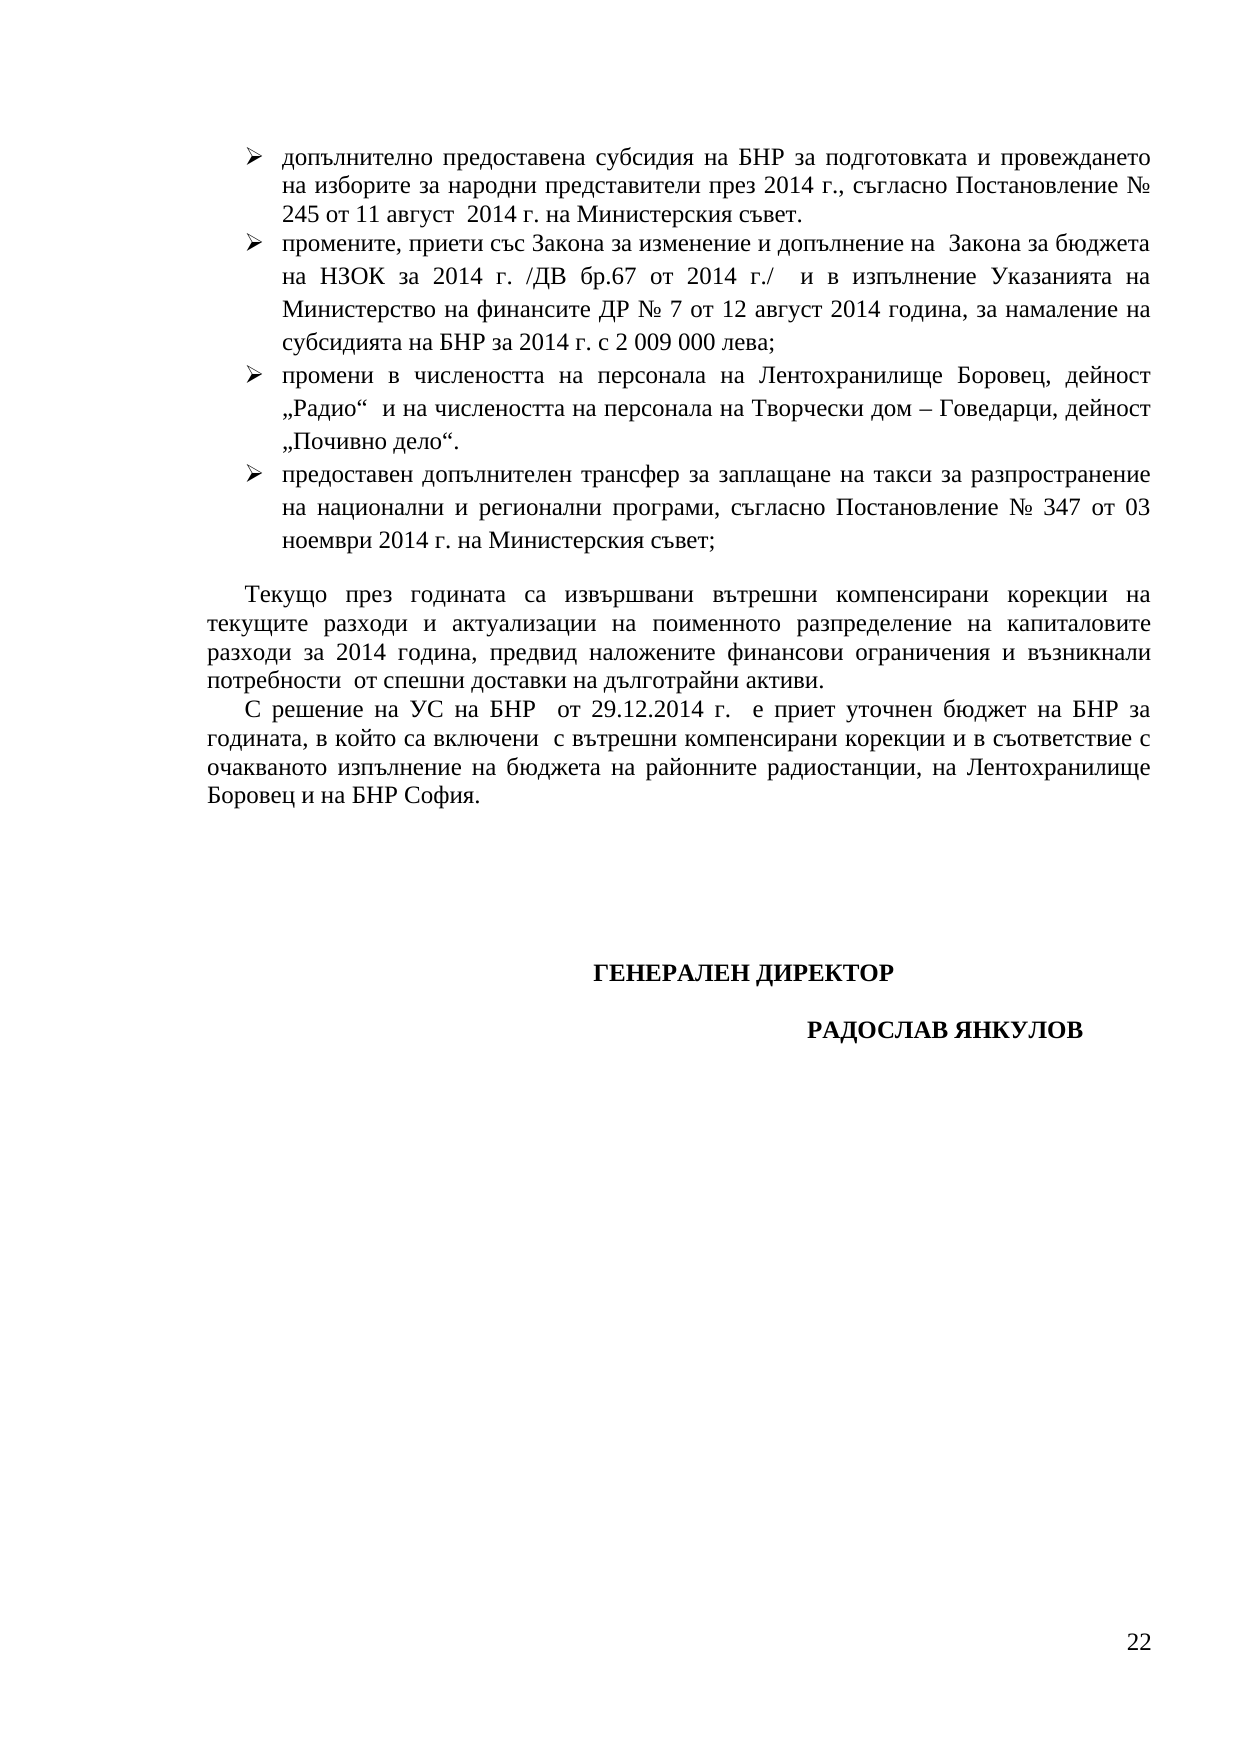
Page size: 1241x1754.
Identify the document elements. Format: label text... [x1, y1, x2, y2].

list промените, приети със Закона за изменение и допълнение на Закона за бюджета на НЗОК за 2014 г. /ДВ бр.67 от 2014 г./ и в изпълнение Указанията на Министерство на финансите ДР № 7 от 12 август 2014 година, за намаление на субсидията на БНР за 2014 г. с 2 009 000 лева; [244, 228, 1152, 356]
list промени в числеността на персонала на Лентохранилище Боровец, дейност „Радио“ и на числеността на персонала на Творчески дом – Говедарци, дейност „Почивно дело“. [244, 360, 1152, 455]
list допълнително предоставена субсидия на БНР за подготовката и провеждането на изборите за народни представители през 2014 г., съгласно Постановление № 245 от 11 август 2014 г. на Министерския съвет. [244, 142, 1152, 228]
text С решение на УС на БНР от 29.12.2014 г. е приет уточнен бюджет на БНР за годината, в който са включени с вътрешни компенсирани корекции и в съответствие с очакваното изпълнение на бюджета на районните радиостанции, на Лентохранилище Боровец и на БНР София. [207, 694, 1152, 809]
list предоставен допълнителен трансфер за заплащане на такси за разпространение на национални и регионални програми, съгласно Постановление № 347 от 03 ноември 2014 г. на Министерския съвет; [244, 459, 1152, 554]
text Текущо през годината са извършвани вътрешни компенсирани корекции на текущите разходи и актуализации на поименното разпределение на капиталовите разходи за 2014 година, предвид наложените финансови ограничения и възникнали потребности от спешни доставки на дълготрайни активи. [207, 579, 1152, 694]
text РАДОСЛАВ ЯНКУЛОВ [281, 1015, 1152, 1044]
text ГЕНЕРАЛЕН ДИРЕКТОР [281, 958, 1152, 986]
